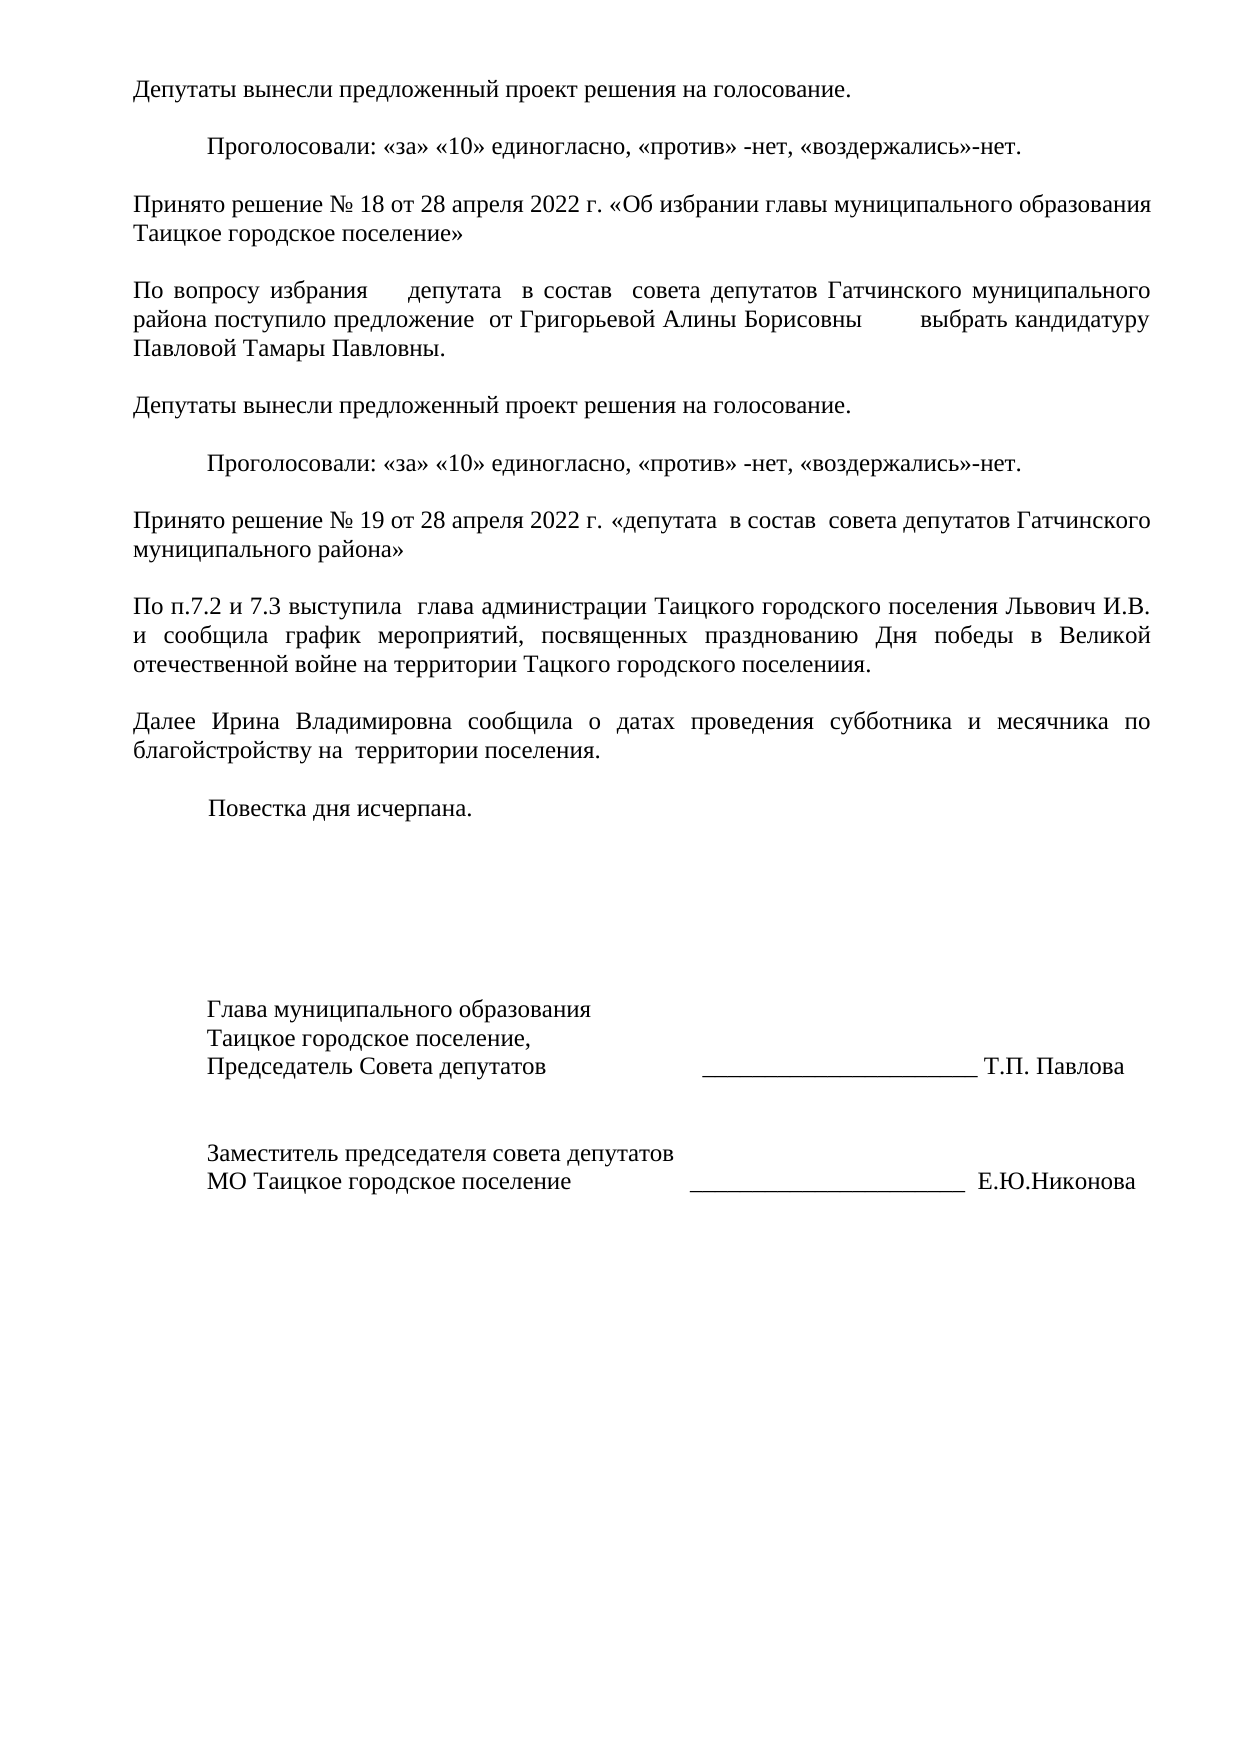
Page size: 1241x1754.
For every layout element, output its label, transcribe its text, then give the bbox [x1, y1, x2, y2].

text Глава муниципального образования [133, 994, 1152, 1023]
text Далее Ирина Владимировна сообщила о датах проведения субботника и месячника по благойстройству на территории поселения. [133, 706, 1152, 764]
text Заместитель председателя совета депутатов [133, 1138, 1152, 1166]
text Принято решение № 18 от 28 апреля 2022 г. «Об избрании главы муниципального образования Таицкое городское поселение» [133, 189, 1152, 246]
text Проголосовали: «за» «10» единогласно, «против» -нет, «воздержались»-нет. [133, 448, 1152, 476]
text МО Таицкое городское поселение ______________________ Е.Ю.Никонова [133, 1166, 1152, 1195]
text Проголосовали: «за» «10» единогласно, «против» -нет, «воздержались»-нет. [133, 131, 1152, 160]
text Депутаты вынесли предложенный проект решения на голосование. [133, 74, 1152, 103]
text Повестка дня исчерпана. [133, 793, 1152, 821]
text Принято решение № 19 от 28 апреля 2022 г. «депутата в состав совета депутатов Гатчинского муниципального района» [133, 505, 1152, 563]
text Таицкое городское поселение, [133, 1023, 1152, 1051]
text По вопросу избрания депутата в состав совета депутатов Гатчинского муниципального района поступило предложение от Григорьевой Алины Борисовны выбрать кандидатуру Павловой Тамары Павловны. [133, 275, 1152, 361]
text По п.7.2 и 7.3 выступила глава администрации Таицкого городского поселения Львович И.В. и сообщила график мероприятий, посвященных празднованию Дня победы в Великой отечественной войне на территории Тацкого городского поселениия. [133, 591, 1152, 678]
text Депутаты вынесли предложенный проект решения на голосование. [133, 390, 1152, 419]
text Председатель Совета депутатов ______________________ Т.П. Павлова [133, 1051, 1152, 1080]
